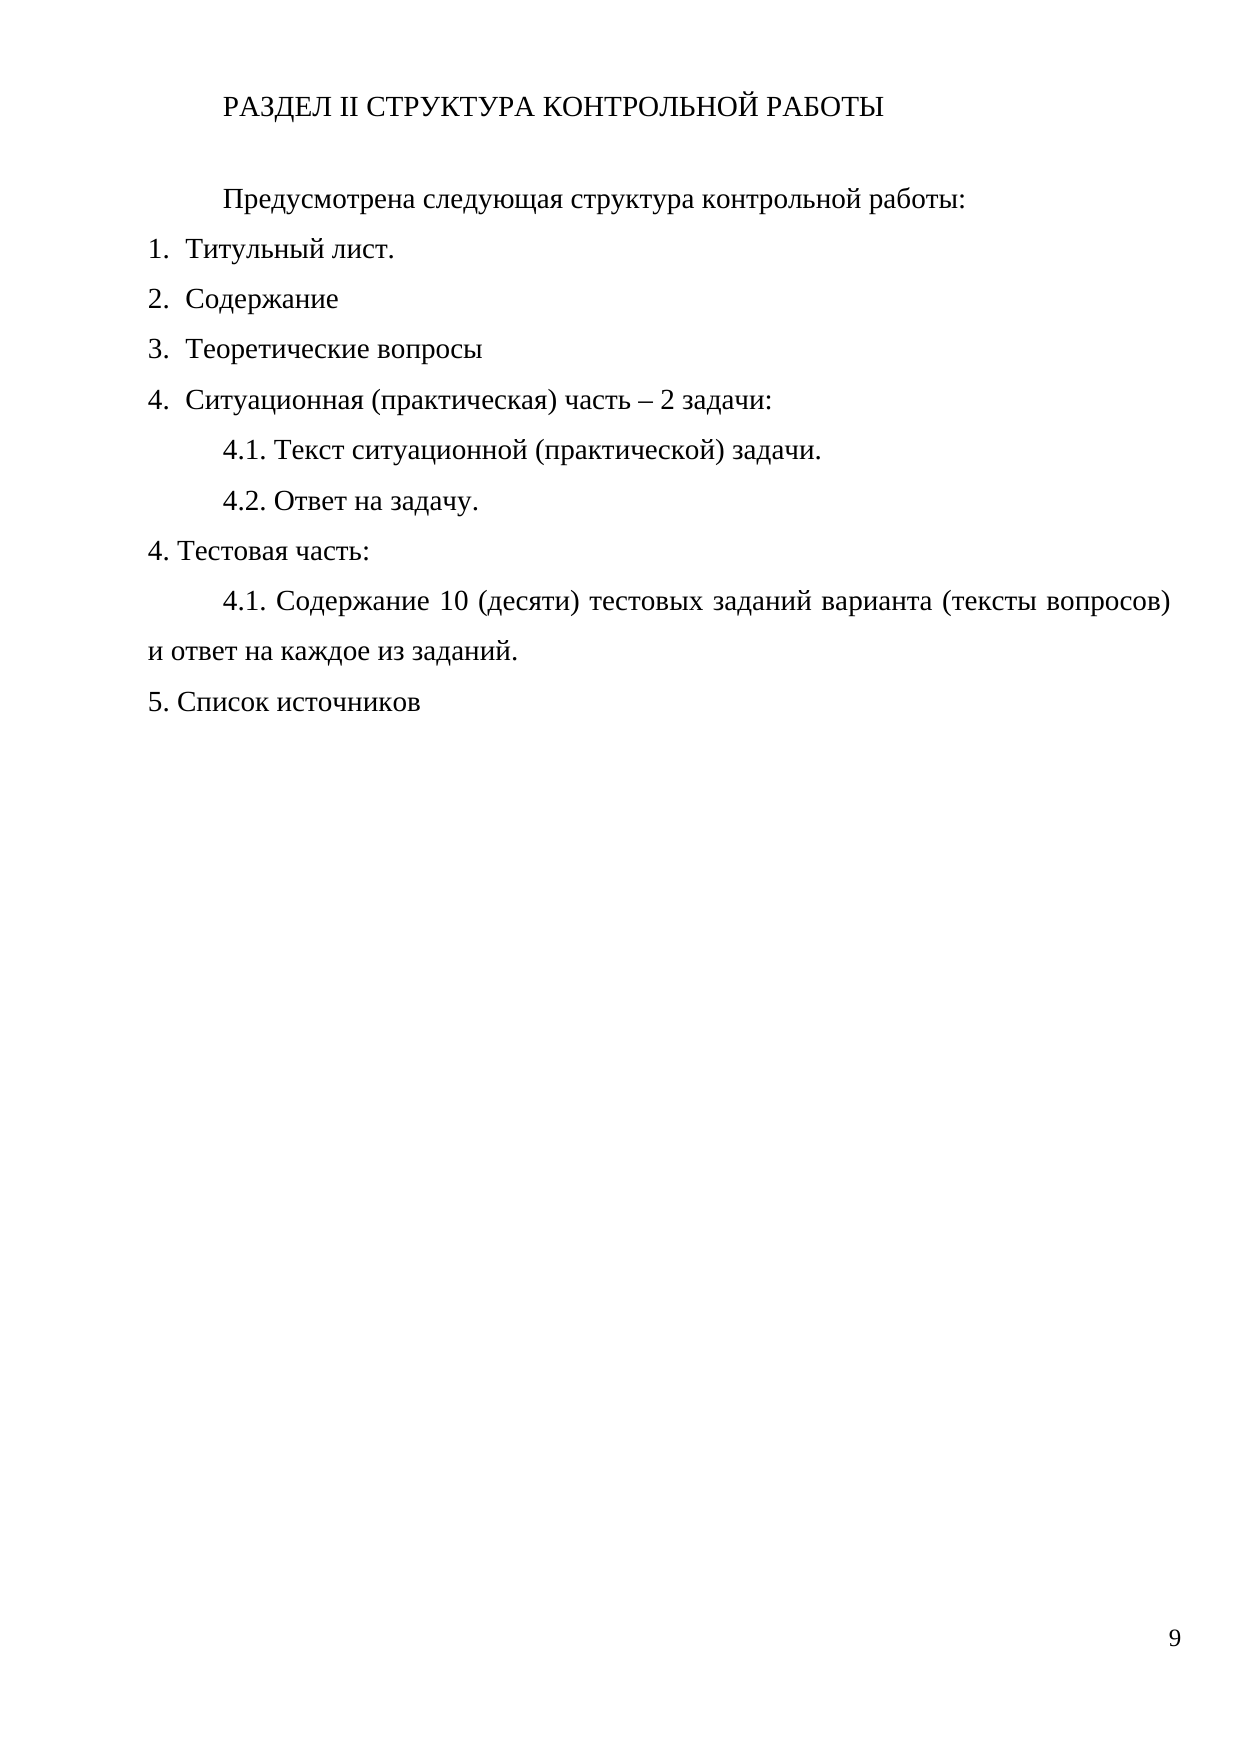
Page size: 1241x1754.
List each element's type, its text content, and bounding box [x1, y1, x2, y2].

title 5. Список источников [148, 684, 1171, 717]
title 4.1. Текст ситуационной (практической) задачи. [148, 432, 1171, 466]
title 4. Тестовая часть: [148, 533, 1171, 566]
title Теоретические вопросы [148, 332, 1171, 365]
title Содержание [148, 281, 1171, 315]
title Предусмотрена следующая структура контрольной работы: [148, 181, 1171, 214]
title Раздел II Структура контрольной работы [148, 89, 1171, 122]
title Ситуационная (практическая) часть – 2 задачи: [148, 382, 1171, 416]
title Титульный лист. [148, 231, 1171, 264]
title 4.2. Ответ на задачу. [148, 483, 1171, 516]
title 4.1. Содержание 10 (десяти) тестовых заданий варианта (тексты вопросов) и ответ на каждое из заданий. [148, 583, 1171, 667]
